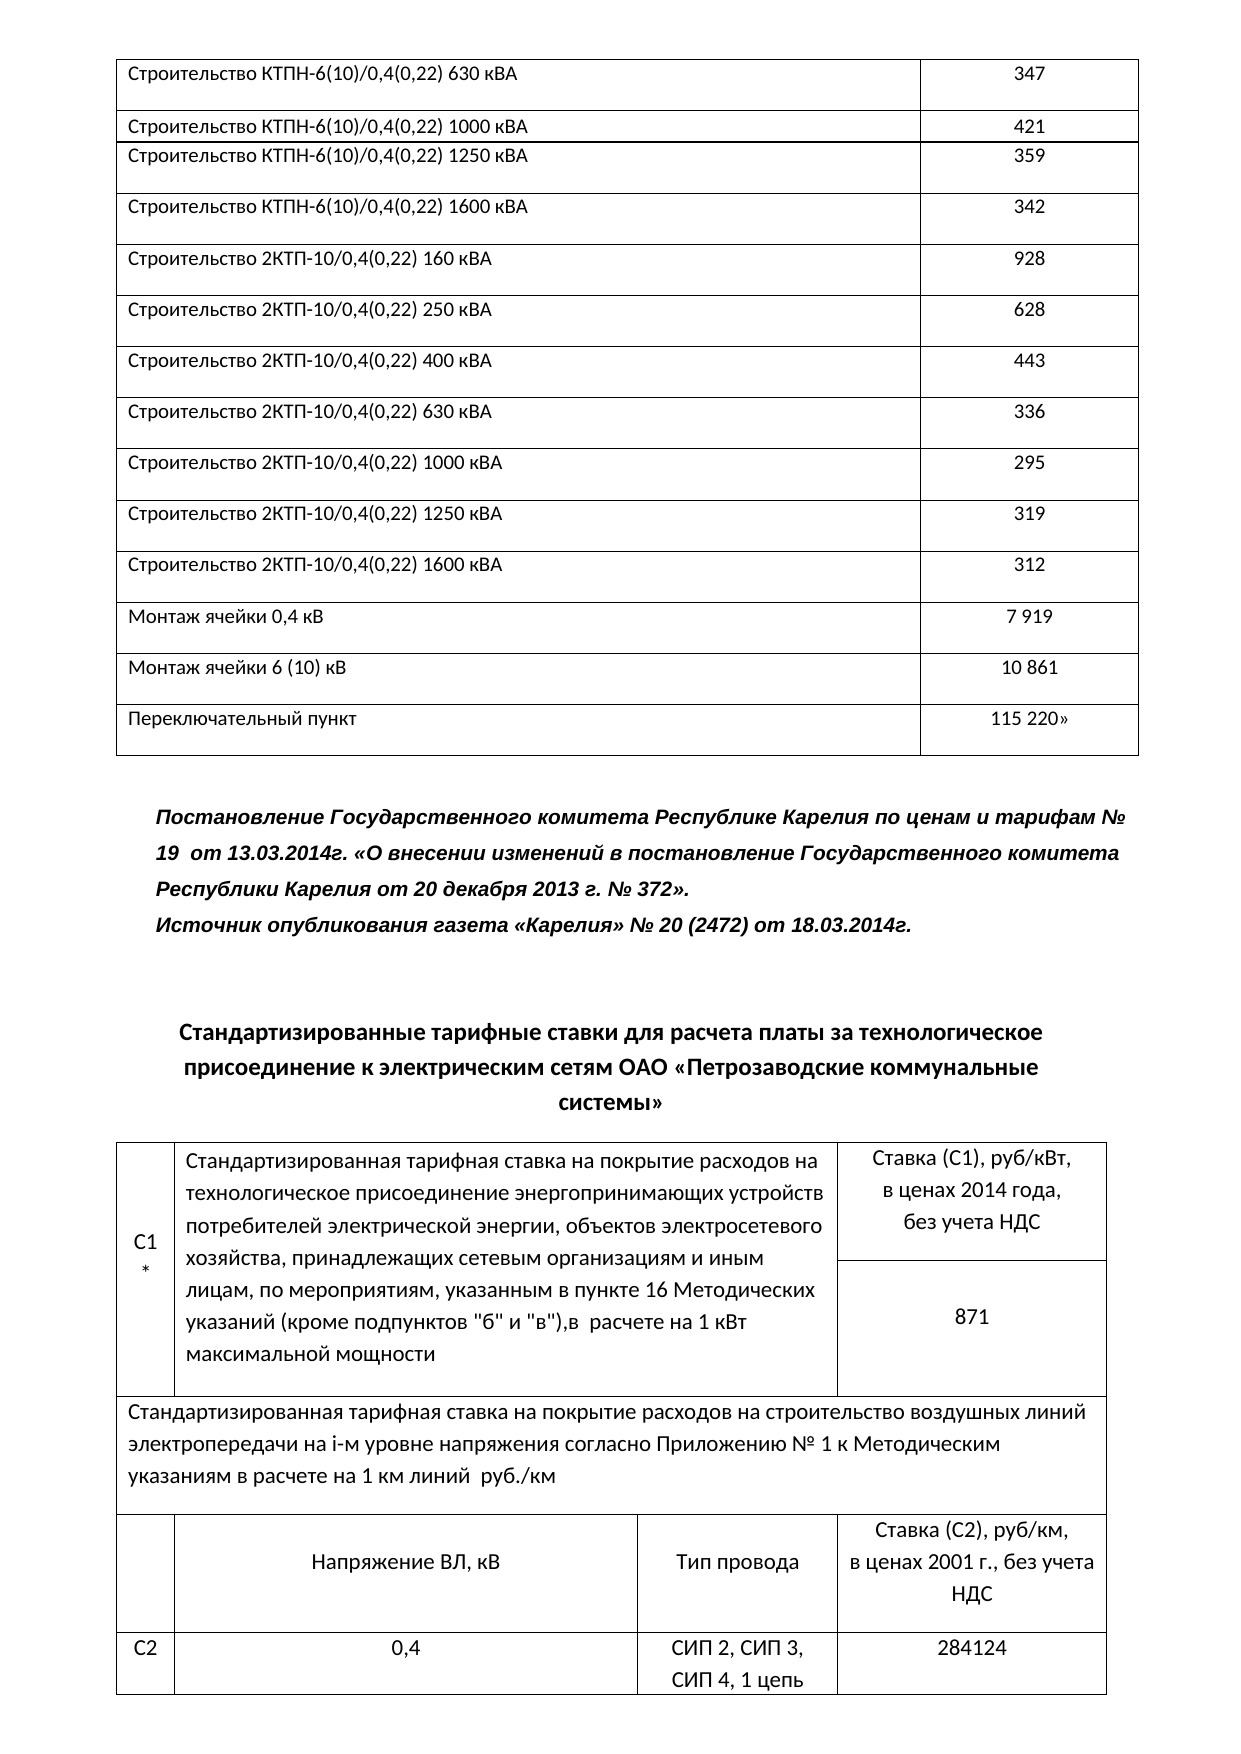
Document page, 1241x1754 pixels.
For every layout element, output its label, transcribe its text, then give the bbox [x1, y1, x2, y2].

table_cell 628 [921, 296, 1138, 346]
table_cell Стандартизированная тарифная ставка на покрытие расходов на строительство воздушных линий электропередачи на i-м уровне напряжения согласно Приложению № 1 к Методическим указаниям в расчете на линий руб./км [117, 1397, 1106, 1514]
table_cell Напряжение ВЛ, кВ [175, 1515, 637, 1632]
table_cell 312 [921, 552, 1138, 602]
table_cell 359 [921, 143, 1138, 193]
table_cell С1* [117, 1143, 174, 1396]
table_cell 928 [921, 245, 1138, 295]
table_cell Строительство 2КТП-10/0,4(0,22) 630 кВА [117, 398, 920, 448]
table_cell Тип провода [638, 1515, 837, 1632]
table_cell Строительство КТПН-6(10)/0,4(0,22) 630 кВА [117, 60, 920, 110]
table_cell С2 [117, 1633, 174, 1694]
table_cell Монтаж ячейки 0,4 кВ [117, 603, 920, 653]
table_cell Строительство 2КТП-10/0,4(0,22) 400 кВА [117, 347, 920, 397]
table_cell Ставка (С1), руб/кВт, в ценах 2014 года, без учета НДС [838, 1143, 1106, 1260]
title Постановление Государственного комитета Республике Карелия по ценам и тарифам № 19 от 13.03.2014г. «О внесении изменений в постановление Государственного комитета Республики Карелия от 20 декабря . № 372». [156, 804, 1152, 900]
table_cell 871 [838, 1261, 1106, 1396]
table_cell 421 [921, 111, 1138, 141]
table_cell Переключательный пункт [117, 705, 920, 755]
table_cell 284124 [838, 1633, 1106, 1694]
table_cell 115 220» [921, 705, 1138, 755]
table_cell [117, 1515, 174, 1632]
table_cell Строительство 2КТП-10/0,4(0,22) 250 кВА [117, 296, 920, 346]
table_cell Монтаж ячейки 6 (10) кВ [117, 654, 920, 704]
table_cell 319 [921, 501, 1138, 551]
table_header Стандартизированные тарифные ставки для расчета платы за технологическое присоединение к электрическим сетям ОАО «Петрозаводские коммунальные системы» [117, 961, 1106, 1142]
table_cell Ставка (С2), руб/км, в ценах ., без учета НДС [838, 1515, 1106, 1632]
table_cell Строительство КТПН-6(10)/0,4(0,22) 1600 кВА [117, 194, 920, 244]
table_cell 347 [921, 60, 1138, 110]
table_cell Строительство 2КТП-10/0,4(0,22) 1600 кВА [117, 552, 920, 602]
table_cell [638, 1633, 837, 1694]
table_cell 0,4 [175, 1633, 637, 1694]
table_cell Строительство 2КТП-10/0,4(0,22) 160 кВА [117, 245, 920, 295]
table_cell Строительство КТПН-6(10)/0,4(0,22) 1250 кВА [117, 143, 920, 193]
table_cell 443 [921, 347, 1138, 397]
table_cell Стандартизированная тарифная ставка на покрытие расходов на технологическое присоединение энергопринимающих устройств потребителей электрической энергии, объектов электросетевого хозяйства, принадлежащих сетевым организациям и иным лицам, по мероприятиям, указанным в пункте 16 Методических указаний (кроме подпунктов "б" и "в"),в расчете на 1 кВт максимальной мощности [175, 1143, 837, 1396]
table_cell 342 [921, 194, 1138, 244]
table_cell Строительство 2КТП-10/0,4(0,22) 1000 кВА [117, 449, 920, 499]
table_cell 10 861 [921, 654, 1138, 704]
table_cell 336 [921, 398, 1138, 448]
text Источник опубликования газета «Карелия» № 20 (2472) от 18.03.2014г. [156, 912, 1152, 936]
table_cell Строительство 2КТП-10/0,4(0,22) 1250 кВА [117, 501, 920, 551]
table_cell Строительство КТПН-6(10)/0,4(0,22) 1000 кВА [117, 111, 920, 141]
table_cell 295 [921, 449, 1138, 499]
table_cell 7 919 [921, 603, 1138, 653]
